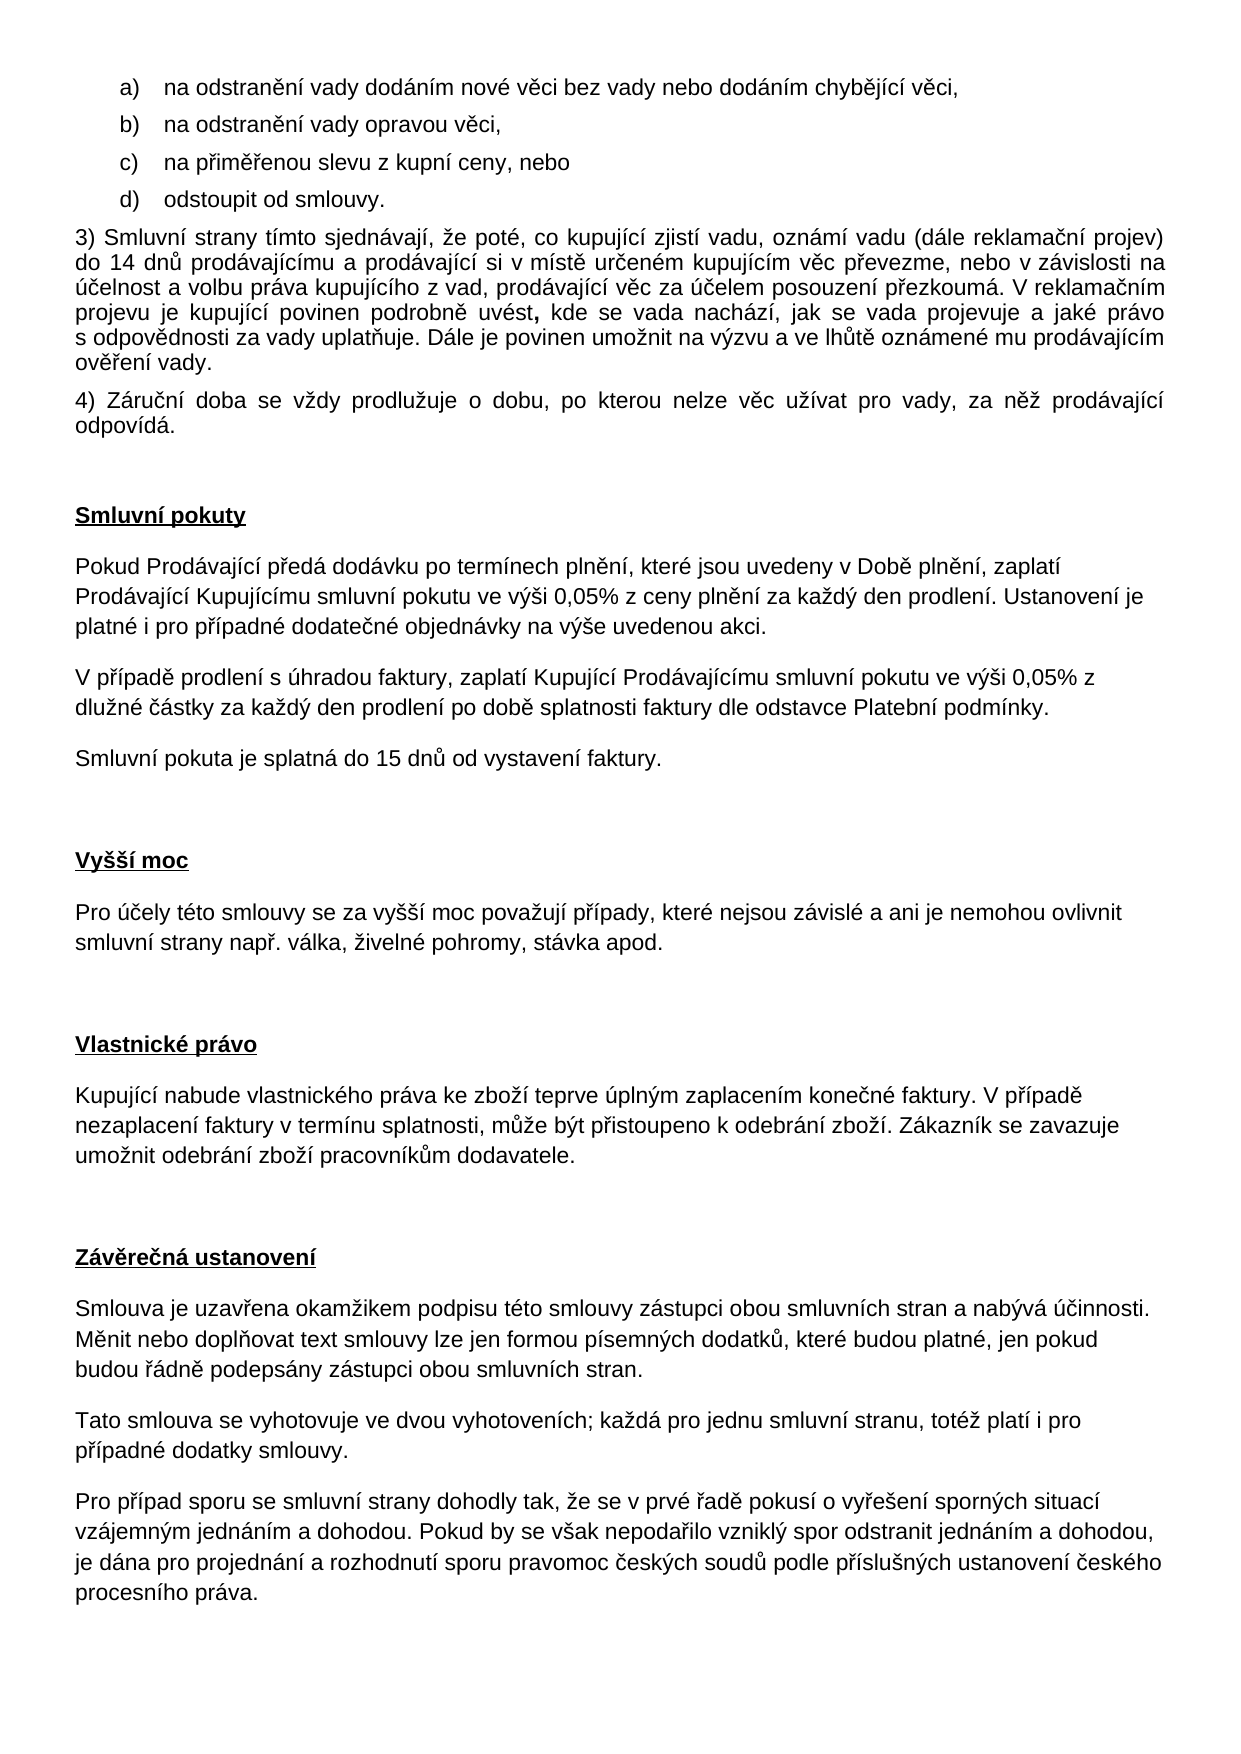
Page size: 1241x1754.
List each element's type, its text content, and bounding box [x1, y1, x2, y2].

text Vlastnické právo [75, 1031, 1165, 1057]
list na odstranění vady opravou věci, [119, 112, 1165, 137]
text Kupující nabude vlastnického práva ke zboží teprve úplným zaplacením konečné faktury. V případě nezaplacení faktury v termínu splatnosti, může být přistoupeno k odebrání zboží. Zákazník se zavazuje umožnit odebrání zboží pracovníkům dodavatele. [75, 1082, 1165, 1169]
text 3) Smluvní strany tímto sjednávají, že poté, co kupující zjistí vadu, oznámí vadu (dále reklamační projev) do 14 dnů prodávajícímu a prodávající si v místě určeném kupujícím věc převezme, nebo v závislosti na účelnost a volbu práva kupujícího z vad, prodávající věc za účelem posouzení přezkoumá. V reklamačním projevu je kupující povinen podrobně uvést, kde se vada nachází, jak se vada projevuje a jaké právo s odpovědnosti za vady uplatňuje. Dále je povinen umožnit na výzvu a ve lhůtě oznámené mu prodávajícím ověření vady. [75, 225, 1165, 376]
text Pro účely této smlouvy se za vyšší moc považují případy, které nejsou závislé a ani je nemohou ovlivnit smluvní strany např. válka, živelné pohromy, stávka apod. [75, 898, 1165, 955]
text 4) Záruční doba se vždy prodlužuje o dobu, po kterou nelze věc užívat pro vady, za něž prodávající odpovídá. [75, 388, 1165, 438]
text Tato smlouva se vyhotovuje ve dvou vyhotoveních; každá pro jednu smluvní stranu, totéž platí i pro případné dodatky smlouvy. [75, 1407, 1165, 1463]
text Smluvní pokuta je splatná do 15 dnů od vystavení faktury. [75, 745, 1165, 772]
text Vyšší moc [75, 847, 1165, 874]
text V případě prodlení s úhradou faktury, zaplatí Kupující Prodávajícímu smluvní pokutu ve výši 0,05% z dlužné částky za každý den prodlení po době splatnosti faktury dle odstavce Platební podmínky. [75, 664, 1165, 721]
text Závěrečná ustanovení [75, 1244, 1165, 1271]
text Pokud Prodávající předá dodávku po termínech plnění, které jsou uvedeny v Době plnění, zaplatí Prodávající Kupujícímu smluvní pokutu ve výši 0,05% z ceny plnění za každý den prodlení. Ustanovení je platné i pro případné dodatečné objednávky na výše uvedenou akci. [75, 553, 1165, 639]
text Smlouva je uzavřena okamžikem podpisu této smlouvy zástupci obou smluvních stran a nabývá účinnosti. Měnit nebo doplňovat text smlouvy lze jen formou písemných dodatků, které budou platné, jen pokud budou řádně podepsány zástupci obou smluvních stran. [75, 1295, 1165, 1382]
list na odstranění vady dodáním nové věci bez vady nebo dodáním chybějící věci, [119, 75, 1165, 100]
list na přiměřenou slevu z kupní ceny, nebo [119, 150, 1165, 175]
text Smluvní pokuty [75, 502, 1165, 528]
list odstoupit od smlouvy. [119, 187, 1165, 212]
text Pro případ sporu se smluvní strany dohodly tak, že se v prvé řadě pokusí o vyřešení sporných situací vzájemným jednáním a dohodou. Pokud by se však nepodařilo vzniklý spor odstranit jednáním a dohodou, je dána pro projednání a rozhodnutí sporu pravomoc českých soudů podle příslušných ustanovení českého procesního práva. [75, 1488, 1165, 1605]
